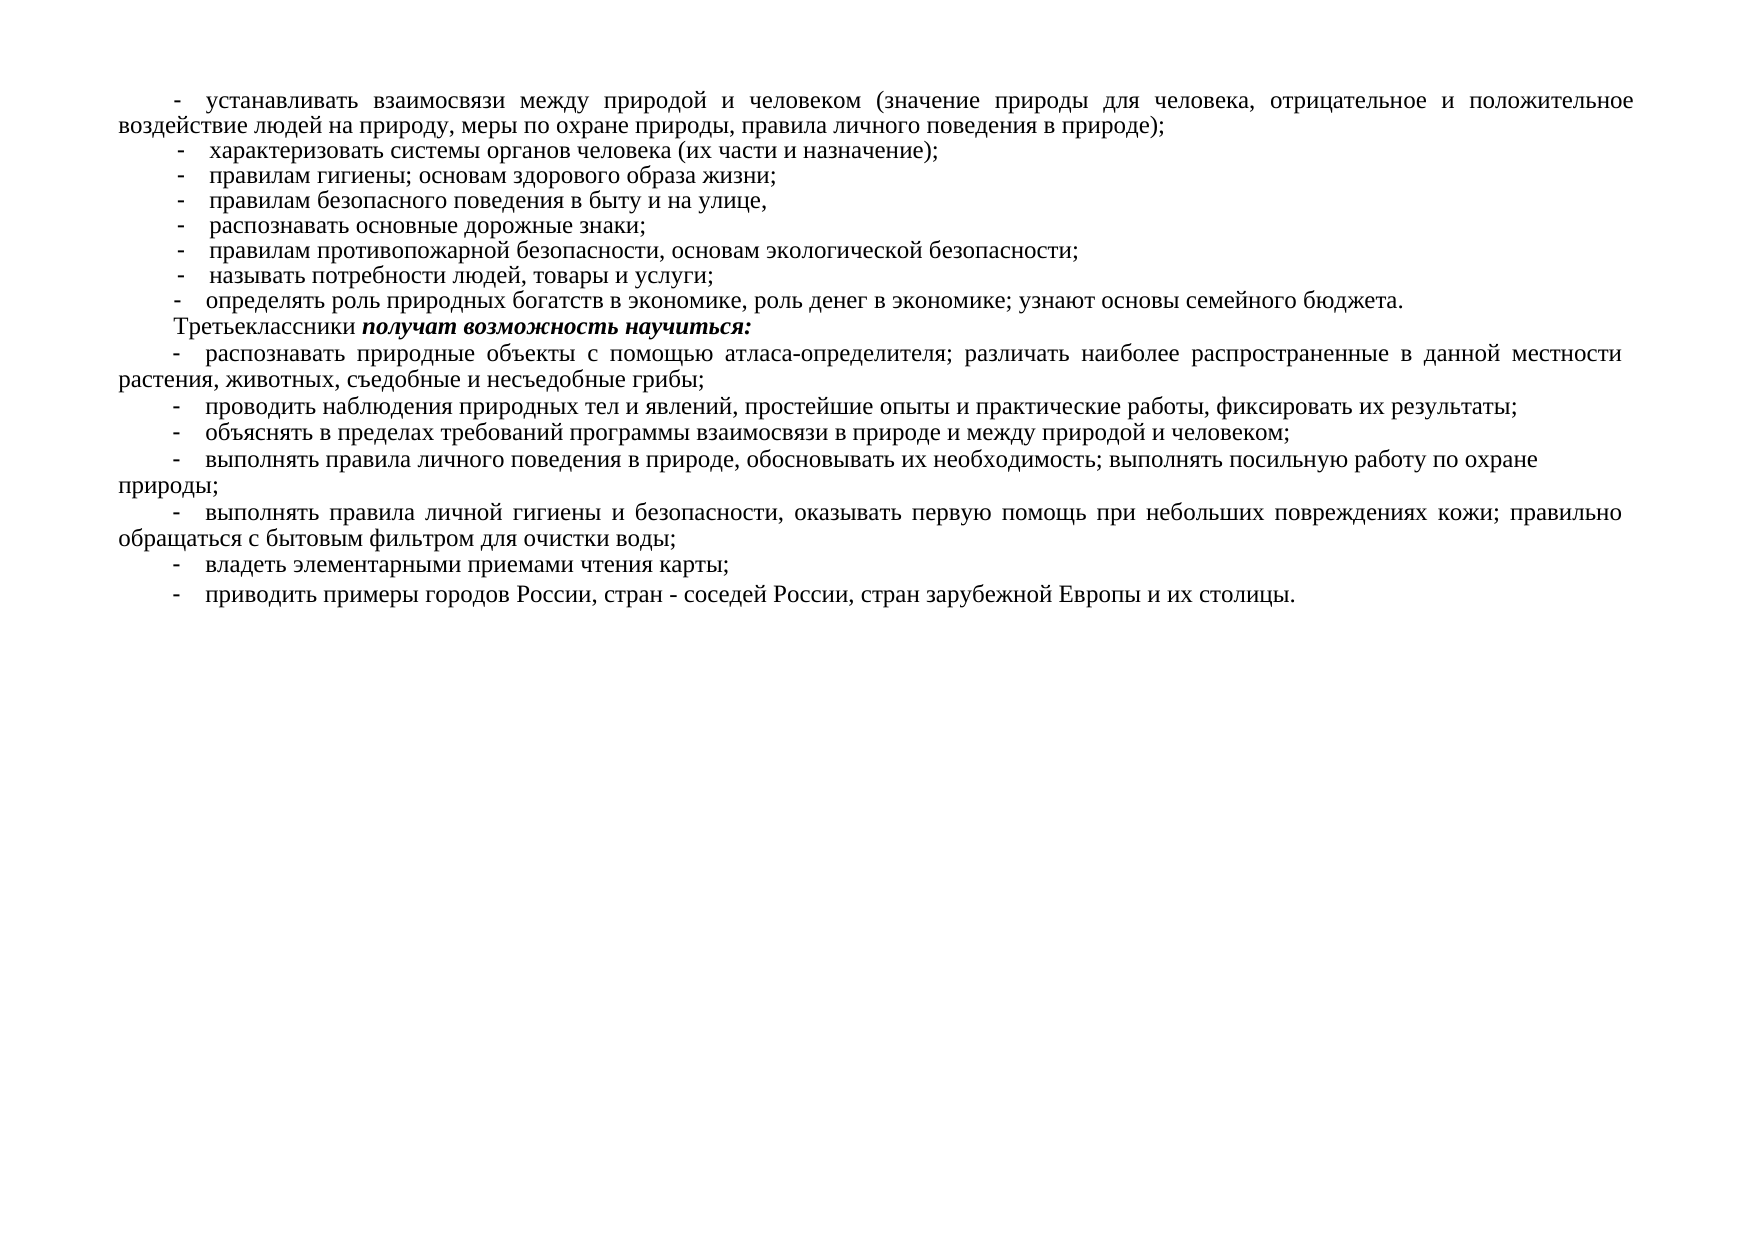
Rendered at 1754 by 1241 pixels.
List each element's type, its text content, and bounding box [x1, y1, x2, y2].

list правилам противопожарной безопасности, основам экологической безопасности; [177, 239, 1636, 264]
text Третьеклассники получат возможность научиться: [173, 314, 1636, 340]
list выполнять правила личного поведения в природе, обосновывать их необходимость; выполнять посильную работу по охране природы; [118, 446, 1636, 499]
list проводить наблюдения природных тел и явлений, простейшие опыты и практические работы, фиксировать их результаты; [118, 393, 1636, 419]
list распознавать основные дорожные знаки; [177, 214, 1636, 239]
list владеть элементарными приемами чтения карты; [172, 552, 1636, 578]
list называть потребности людей, товары и услуги; [177, 264, 1636, 289]
list правилам гигиены; основам здорового образа жизни; [177, 164, 1636, 189]
list определять роль природных богатств в экономике, роль денег в экономике; узнают основы семейного бюджета. [118, 289, 1636, 314]
list правилам безопасного поведения в быту и на улице, [177, 189, 1636, 214]
list устанавливать взаимосвязи между природой и человеком (значение природы для человека, отрицательное и положительное воздействие людей на природу, меры по охране природы, правила личного поведения в природе); [118, 89, 1636, 139]
list приводить примеры городов России, стран - соседей России, стран зарубежной Европы и их столицы. [118, 578, 1624, 609]
list объяснять в пределах требований программы взаимосвязи в природе и между природой и человеком; [118, 419, 1623, 446]
list выполнять правила личной гигиены и безопасности, оказывать первую помощь при небольших повреждениях кожи; правильно обращаться с бытовым фильтром для очистки воды; [118, 499, 1623, 552]
list распознавать природные объекты с помощью атласа-определителя; различать наиболее распространенные в данной местности растения, животных, съедобные и несъедобные грибы; [118, 340, 1622, 393]
list характеризовать системы органов человека (их части и назначение); [177, 139, 1636, 164]
